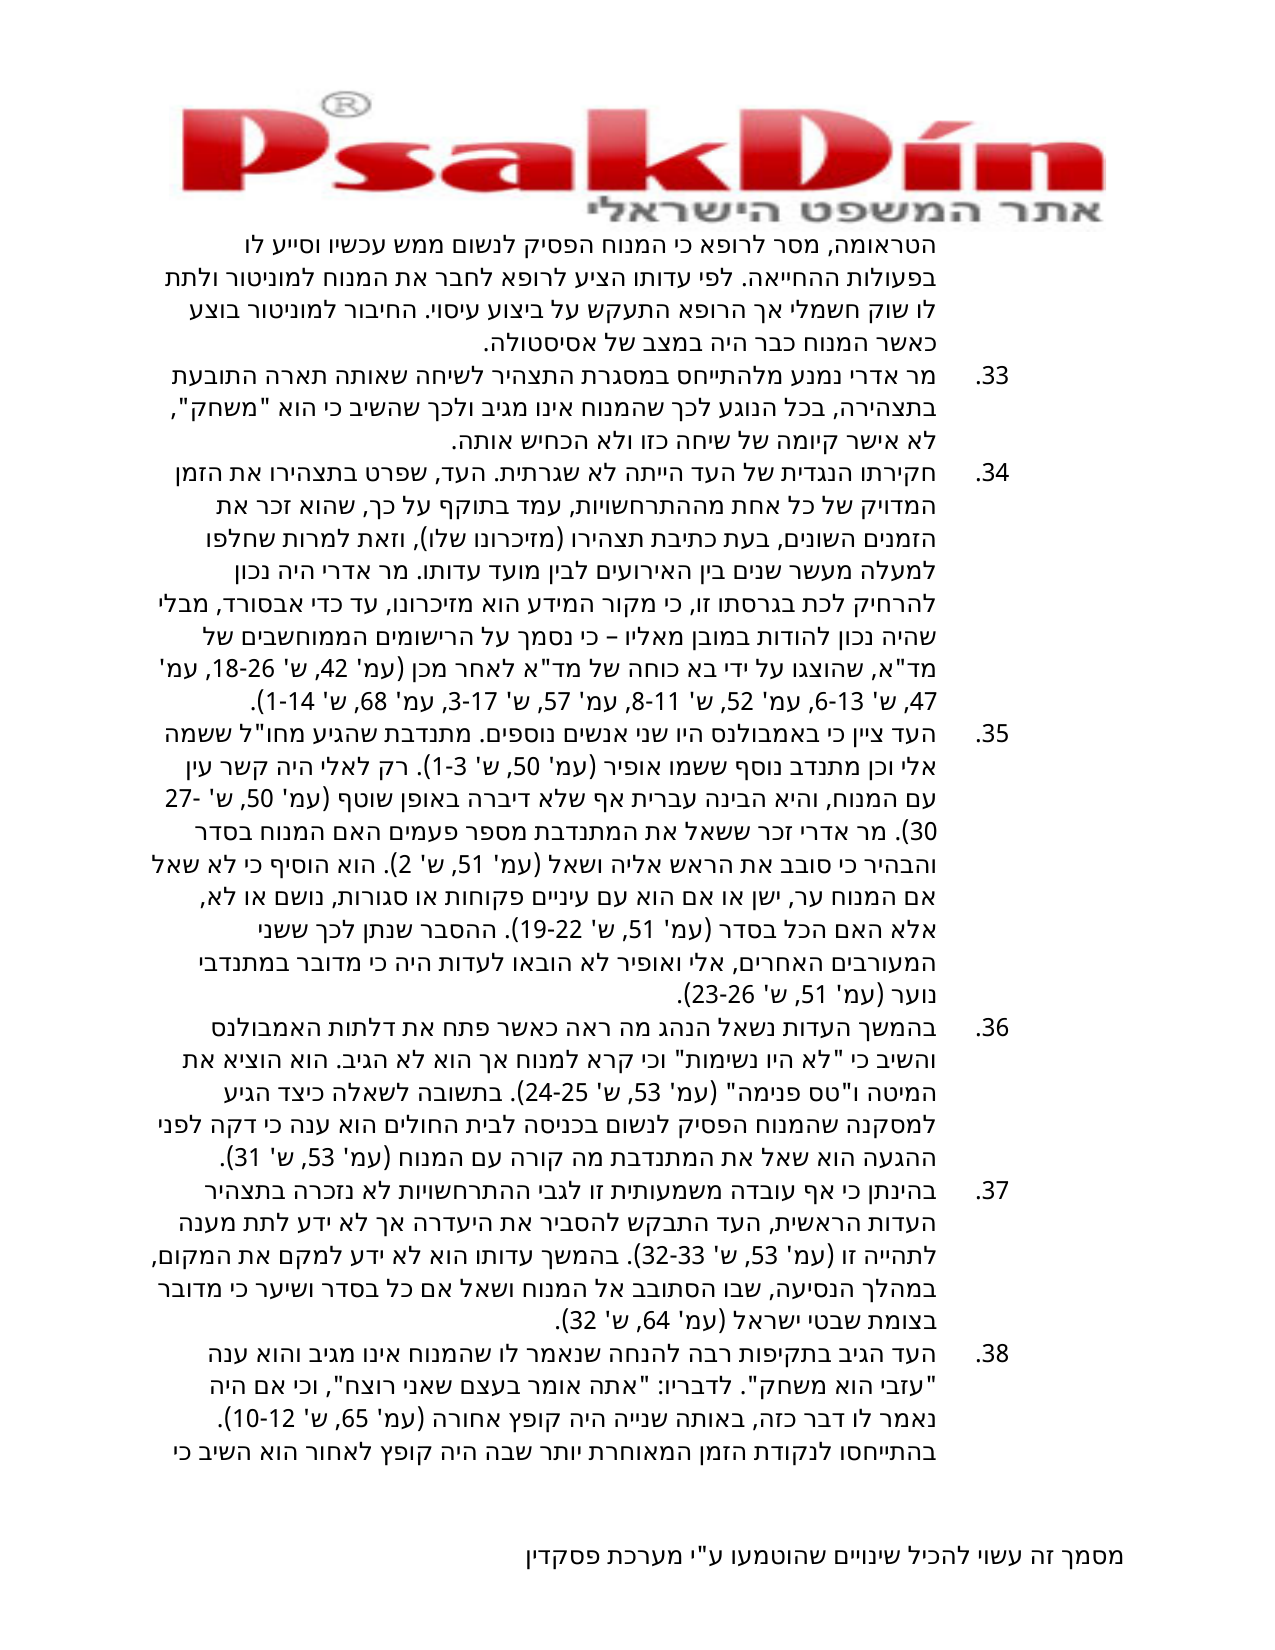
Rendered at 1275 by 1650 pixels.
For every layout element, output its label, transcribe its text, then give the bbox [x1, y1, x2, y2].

list חקירתו הנגדית של העד הייתה לא שגרתית. העד, שפרט בתצהירו את הזמן המדויק של כל אחת מההתרחשויות, עמד בתוקף על כך, שהוא זכר את הזמנים השונים, בעת כתיבת תצהירו (מזיכרונו שלו), וזאת למרות שחלפו למעלה מעשר שנים בין האירועים לבין מועד עדותו. מר אדרי היה נכון להרחיק לכת בגרסתו זו, כי מקור המידע הוא מזיכרונו, עד כדי אבסורד, מבלי שהיה נכון להודות במובן מאליו – כי נסמך על הרישומים הממוחשבים של מד"א, שהוצגו על ידי בא כוחה של מד"א לאחר מכן (עמ' 42, ש' 18-26, עמ' 47, ש' 6-13, עמ' 52, ש' 8-11, עמ' 57, ש' 3-17, עמ' 68, ש' 1-14). [150, 459, 975, 720]
list בהינתן כי אף עובדה משמעותית זו לגבי ההתרחשויות לא נזכרה בתצהיר העדות הראשית, העד התבקש להסביר את היעדרה אך לא ידע לתת מענה לתהייה זו (עמ' 53, ש' 32-33). בהמשך עדותו הוא לא ידע למקם את המקום, במהלך הנסיעה, שבו הסתובב אל המנוח ושאל אם כל בסדר ושיער כי מדובר בצומת שבטי ישראל (עמ' 64, ש' 32). [150, 1177, 975, 1340]
list מר אדרי נמנע מלהתייחס במסגרת התצהיר לשיחה שאותה תארה התובעת בתצהירה, בכל הנוגע לכך שהמנוח אינו מגיב ולכך שהשיב כי הוא "משחק", לא אישר קיומה של שיחה כזו ולא הכחיש אותה. [150, 362, 975, 459]
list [150, 231, 975, 362]
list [150, 1340, 975, 1470]
list העד ציין כי באמבולנס היו שני אנשים נוספים. מתנדבת שהגיע מחו"ל ששמה אלי וכן מתנדב נוסף ששמו אופיר (עמ' 50, ש' 1-3). רק לאלי היה קשר עין עם המנוח, והיא הבינה עברית אף שלא דיברה באופן שוטף (עמ' 50, ש' 27-30). מר אדרי זכר ששאל את המתנדבת מספר פעמים האם המנוח בסדר והבהיר כי סובב את הראש אליה ושאל (עמ' 51, ש' 2). הוא הוסיף כי לא שאל אם המנוח ער, ישן או אם הוא עם עיניים פקוחות או סגורות, נושם או לא, אלא האם הכל בסדר (עמ' 51, ש' 19-22). ההסבר שנתן לכך ששני המעורבים האחרים, אלי ואופיר לא הובאו לעדות היה כי מדובר במתנדבי נוער (עמ' 51, ש' 23-26). [150, 720, 975, 1014]
list בהמשך העדות נשאל הנהג מה ראה כאשר פתח את דלתות האמבולנס והשיב כי "לא היו נשימות" וכי קרא למנוח אך הוא לא הגיב. הוא הוציא את המיטה ו"טס פנימה" (עמ' 53, ש' 24-25). בתשובה לשאלה כיצד הגיע למסקנה שהמנוח הפסיק לנשום בכניסה לבית החולים הוא ענה כי דקה לפני ההגעה הוא שאל את המתנדבת מה קורה עם המנוח (עמ' 53, ש' 31). [150, 1014, 975, 1177]
